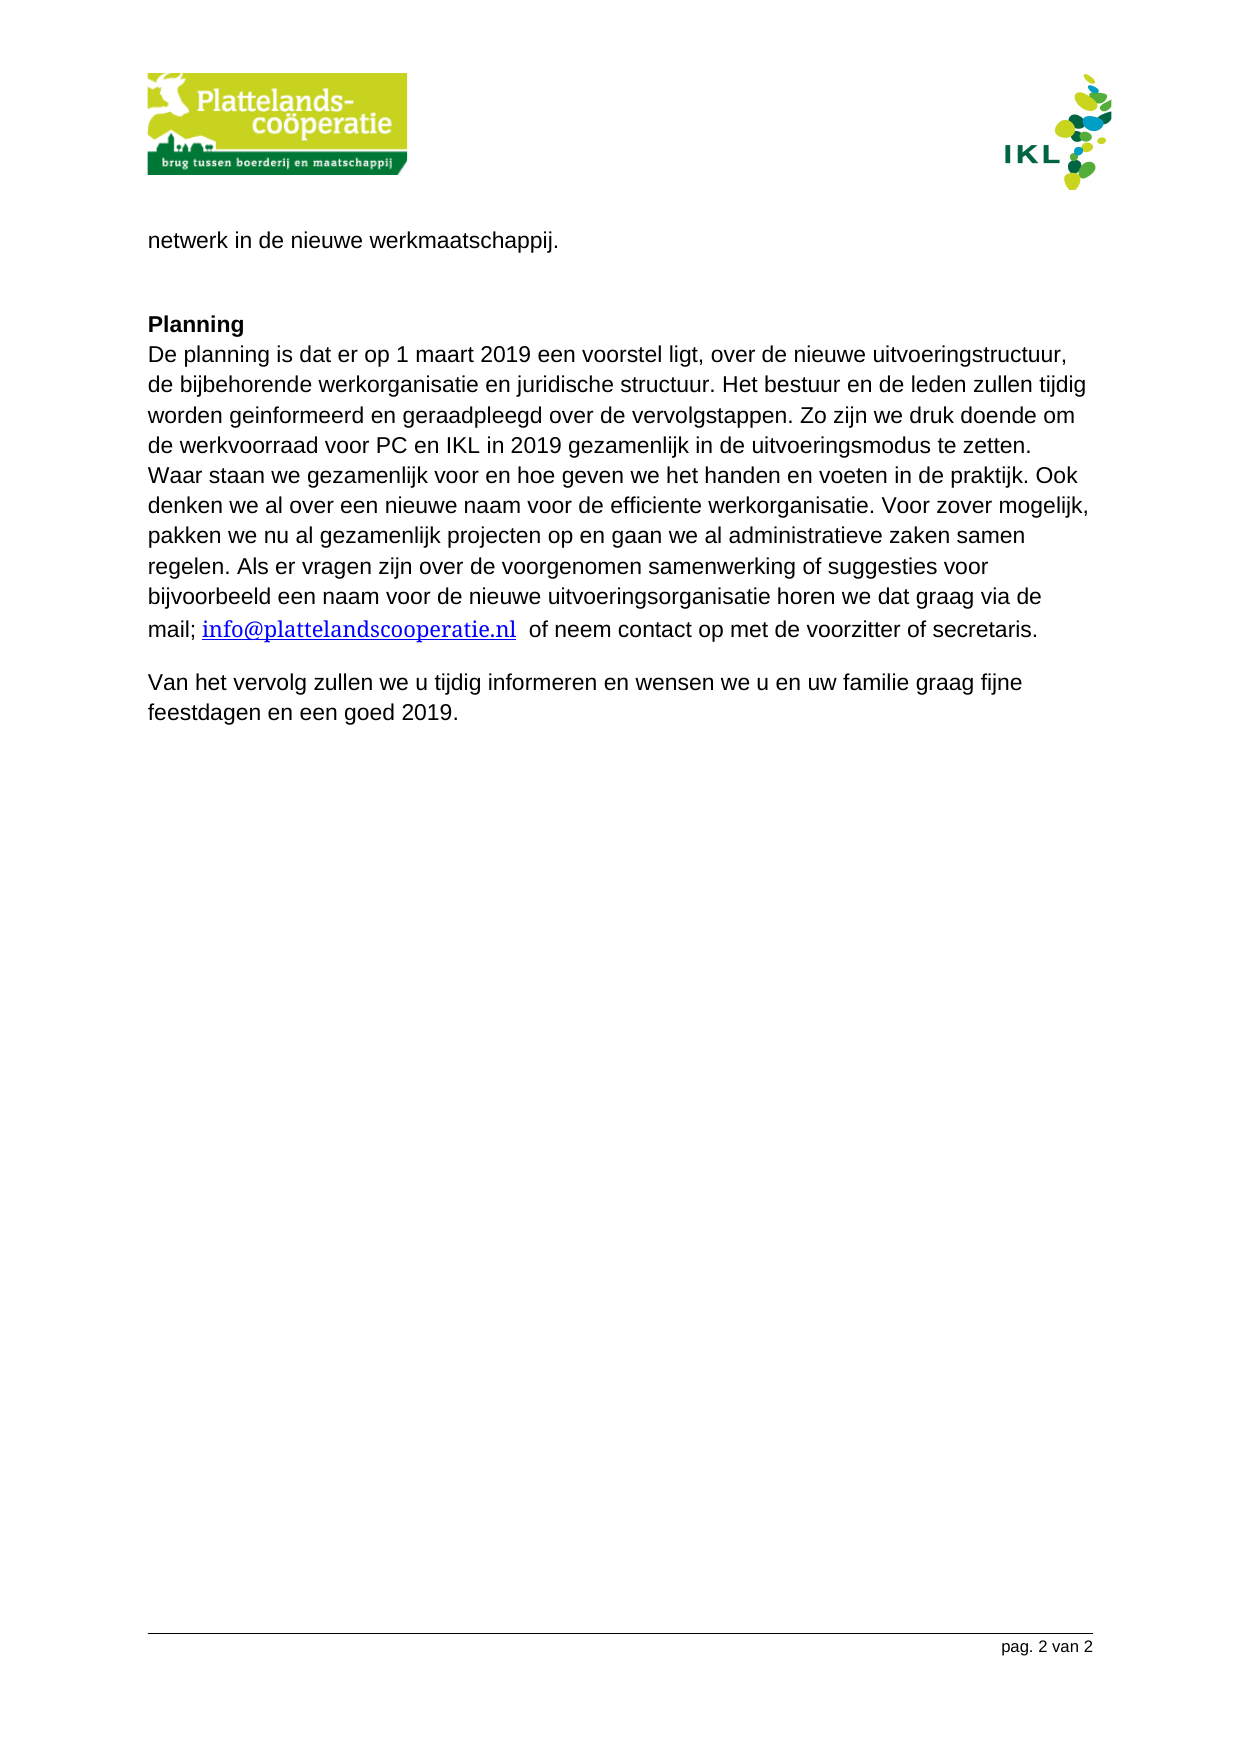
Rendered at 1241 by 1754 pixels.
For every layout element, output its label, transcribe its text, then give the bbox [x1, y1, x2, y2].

picture [147, 73, 408, 175]
text Van het vervolg zullen we u tijdig informeren en wensen we u en uw familie graag fijne feestdagen en een goed 2019. [148, 668, 1093, 725]
text Planning De planning is dat er op 1 maart 2019 een voorstel ligt, over de nieuwe uitvoeringstructuur, de bijbehorende werkorganisatie en juridische structuur. Het bestuur en de leden zullen tijdig worden geinformeerd en geraadpleegd over de vervolgstappen. Zo zijn we druk doende om de werkvoorraad voor PC en IKL in 2019 gezamenlijk in de uitvoeringsmodus te zetten. Waar staan we gezamenlijk voor en hoe geven we het handen en voeten in de praktijk. Ook denken we al over een nieuwe naam voor de efficiente werkorganisatie. Voor zover mogelijk, pakken we nu al gezamenlijk projecten op en gaan we al administratieve zaken samen regelen. Als er vragen zijn over de voorgenomen samenwerking of suggesties voor bijvoorbeeld een naam voor de nieuwe uitvoeringsorganisatie horen we dat graag via de mail; info@plattelandscooperatie.nl of neem contact op met de voorzitter of secretaris. [148, 311, 1093, 643]
picture [1005, 74, 1112, 189]
